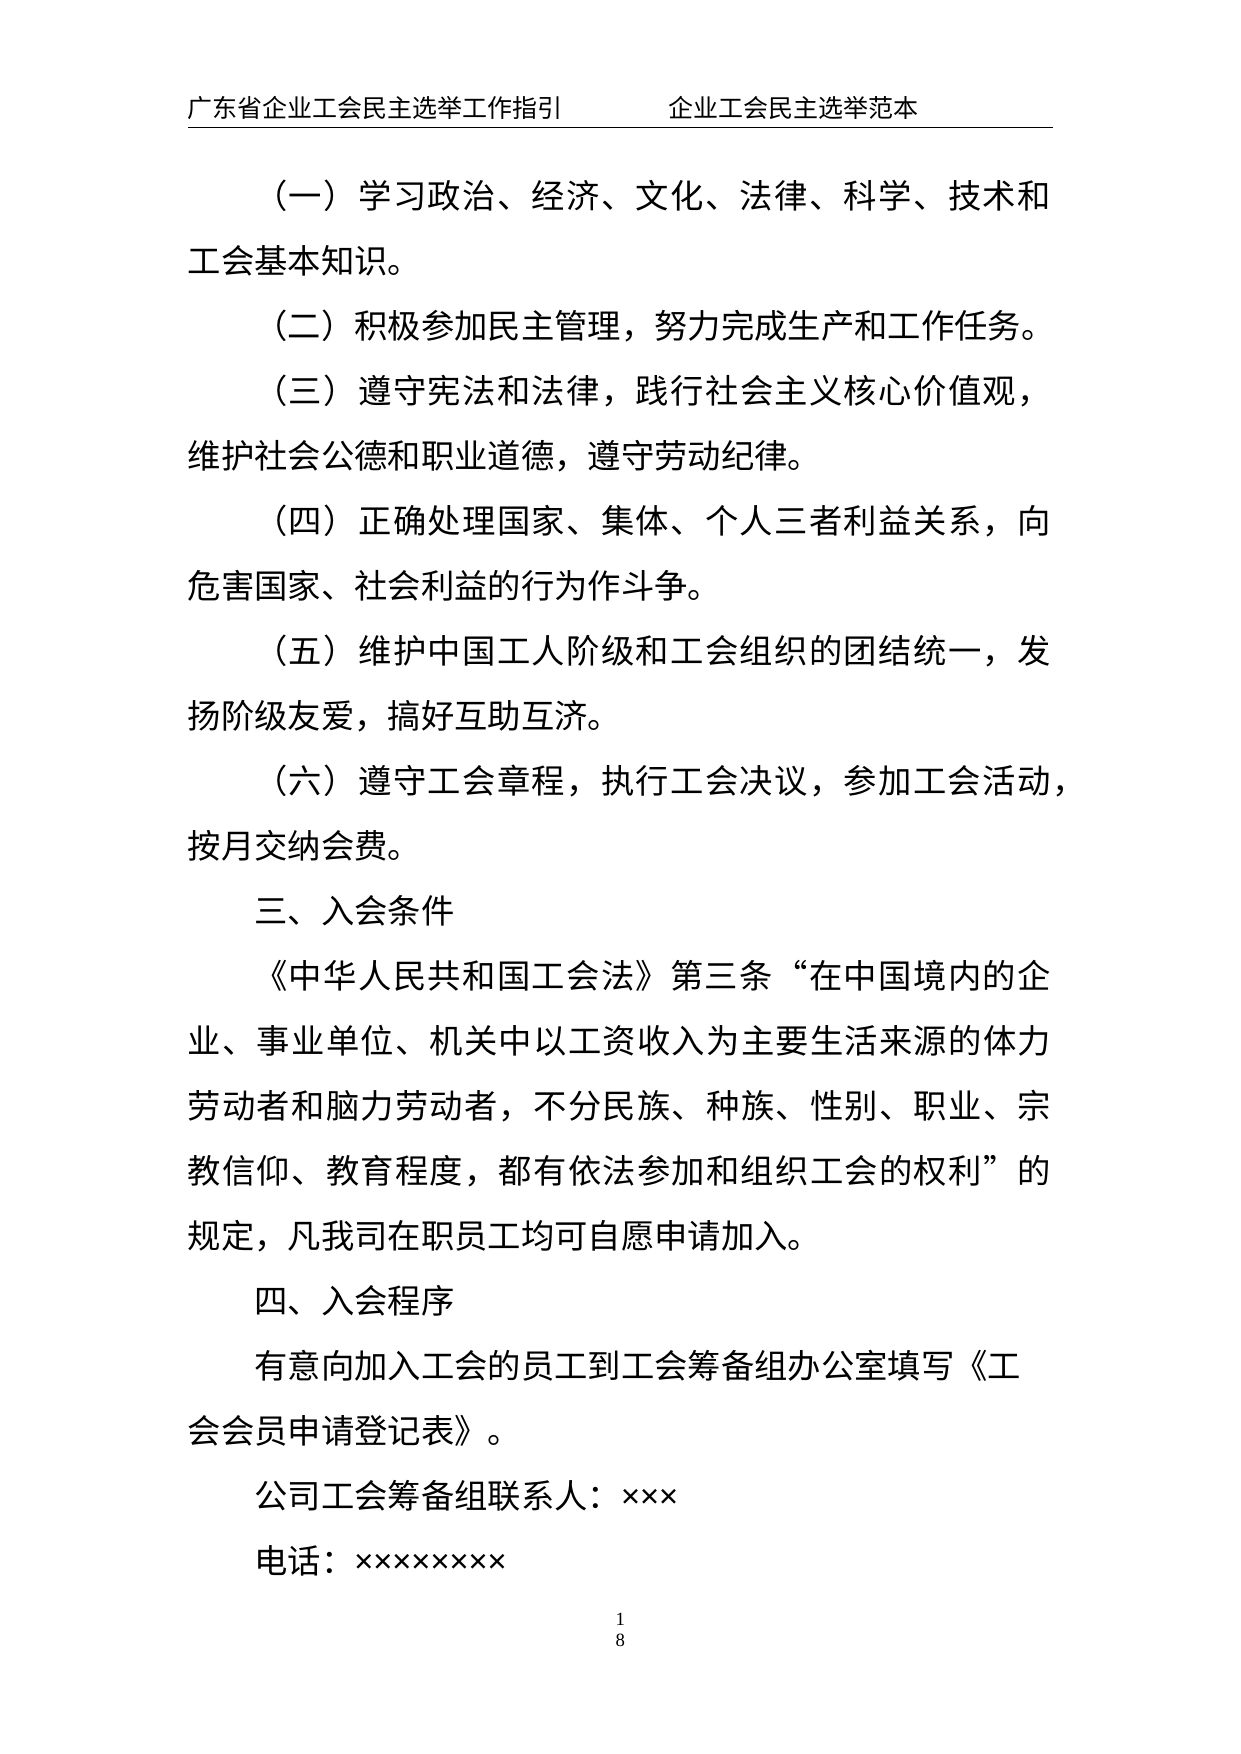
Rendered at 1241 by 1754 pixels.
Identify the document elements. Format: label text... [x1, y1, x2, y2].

text 《中华人民共和国工会法》第三条“在中国境内的企业、事业单位、机关中以工资收入为主要生活来源的体力劳动者和脑力劳动者，不分民族、种族、性别、职业、宗教信仰、教育程度，都有依法参加和组织工会的权利”的规定，凡我司在职员工均可自愿申请加入。 [187, 942, 1053, 1267]
text 有意向加入工会的员工到工会筹备组办公室填写《工会会员申请登记表》。 [187, 1332, 1053, 1462]
text （一）学习政治、经济、文化、法律、科学、技术和工会基本知识。 [187, 162, 1053, 292]
text （六）遵守工会章程，执行工会决议，参加工会活动，按月交纳会费。 [187, 747, 1053, 877]
text 四、入会程序 [187, 1267, 1053, 1332]
text 公司工会筹备组联系人：××× [187, 1462, 1053, 1527]
text （四）正确处理国家、集体、个人三者利益关系，向危害国家、社会利益的行为作斗争。 [187, 487, 1053, 617]
text （二）积极参加民主管理，努力完成生产和工作任务。 [187, 292, 1053, 357]
text 三、入会条件 [187, 877, 1053, 942]
text （三）遵守宪法和法律，践行社会主义核心价值观，维护社会公德和职业道德，遵守劳动纪律。 [187, 357, 1053, 487]
text （五）维护中国工人阶级和工会组织的团结统一，发扬阶级友爱，搞好互助互济。 [187, 617, 1053, 747]
text 电话：×××××××× [187, 1527, 1053, 1592]
